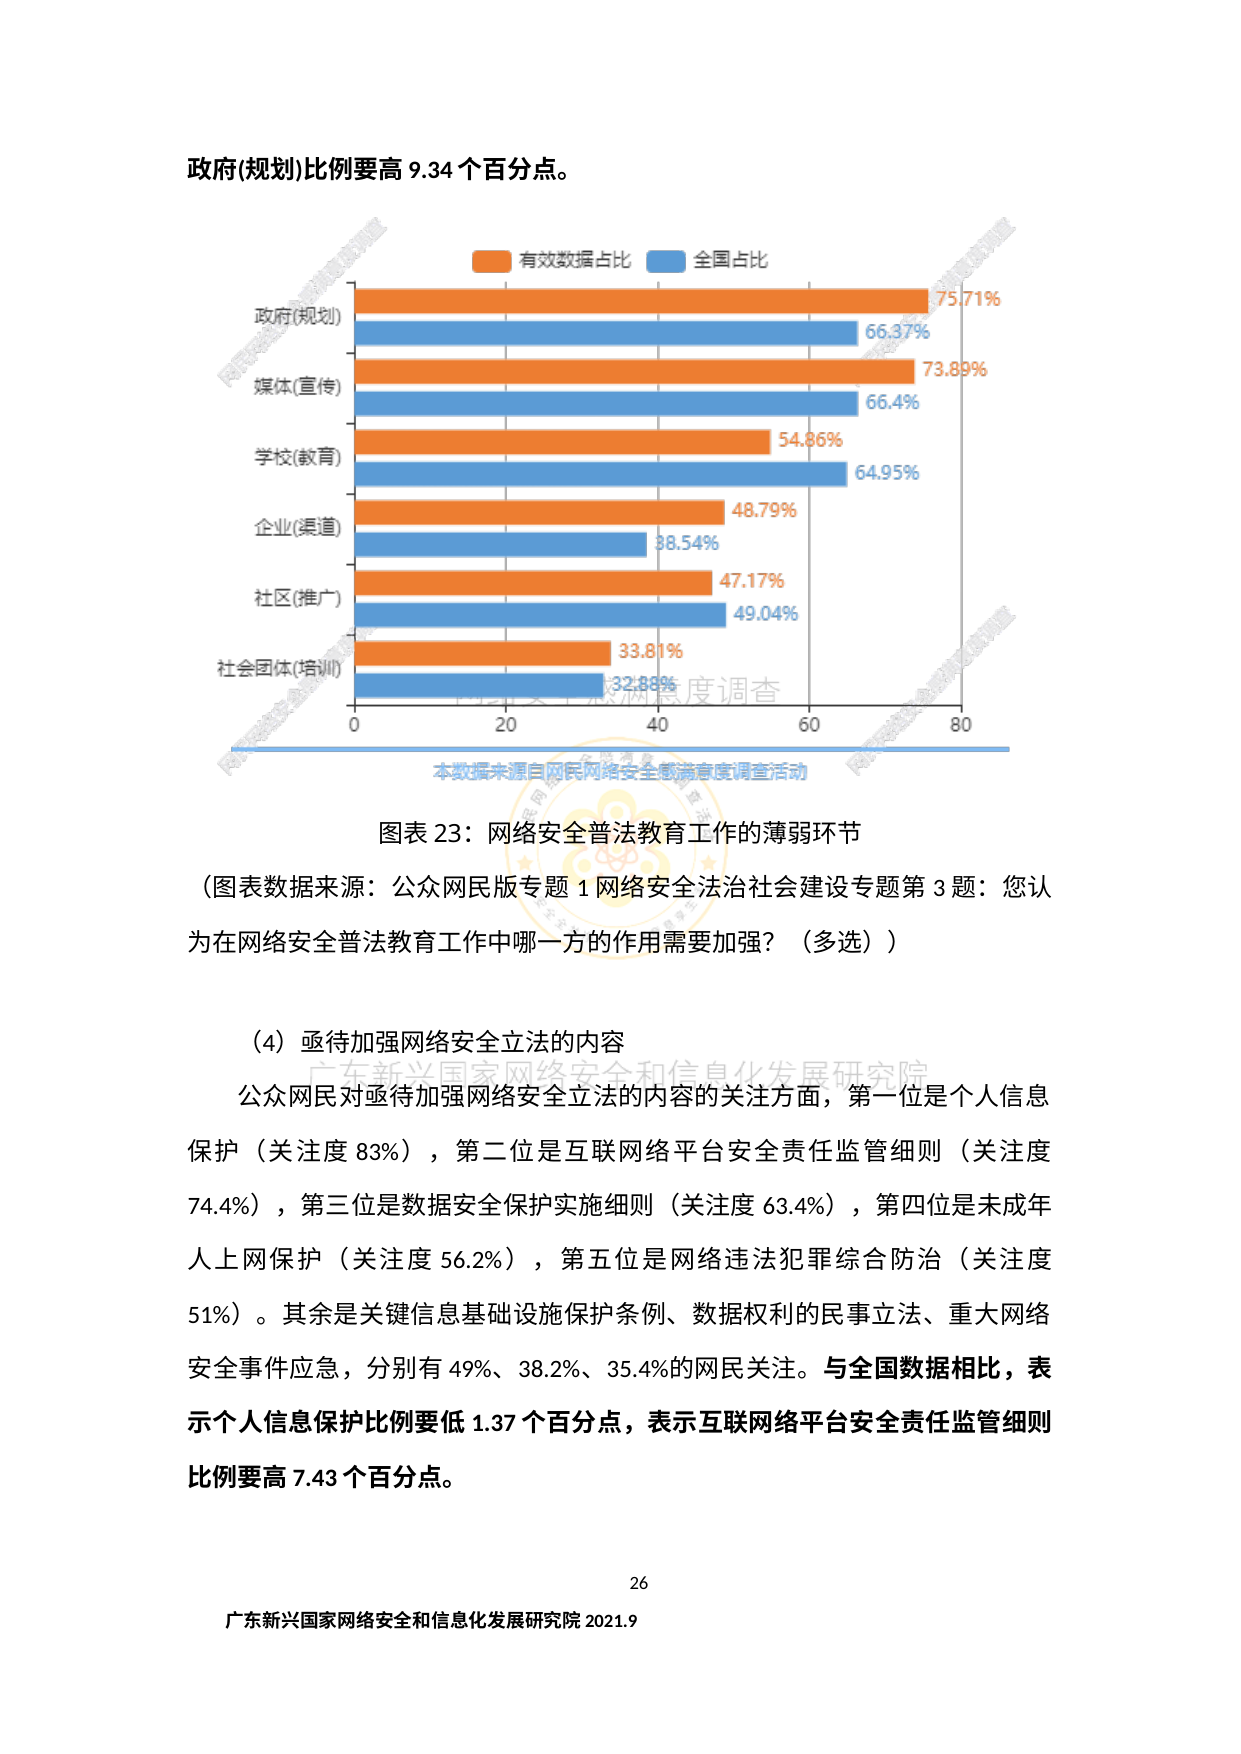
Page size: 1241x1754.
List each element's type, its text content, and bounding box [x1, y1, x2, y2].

text （4）亟待加强网络安全立法的内容 [187, 1022, 1053, 1058]
text 公众网民对亟待加强网络安全立法的内容的关注方面，第一位是个人信息保护（关注度83%），第二位是互联网络平台安全责任监管细则（关注度74.4%），第三位是数据安全保护实施细则（关注度63.4%），第四位是未成年人上网保护（关注度56.2%），第五位是网络违法犯罪综合防治（关注度51%）。其余是关键信息基础设施保护条例、数据权利的民事立法、重大网络安全事件应急，分别有49%、38.2%、35.4%的网民关注。与全国数据相比，表示个人信息保护比例要低1.37个百分点，表示互联网络平台安全责任监管细则比例要高7.43个百分点。 [187, 1077, 1053, 1493]
text （图表数据来源：公众网民版专题1网络安全法治社会建设专题第3题：您认为在网络安全普法教育工作中哪一方的作用需要加强？（多选）） [187, 868, 1053, 958]
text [187, 150, 1053, 186]
picture [202, 204, 1039, 799]
text 图表23：网络安全普法教育工作的薄弱环节 [187, 813, 1053, 849]
